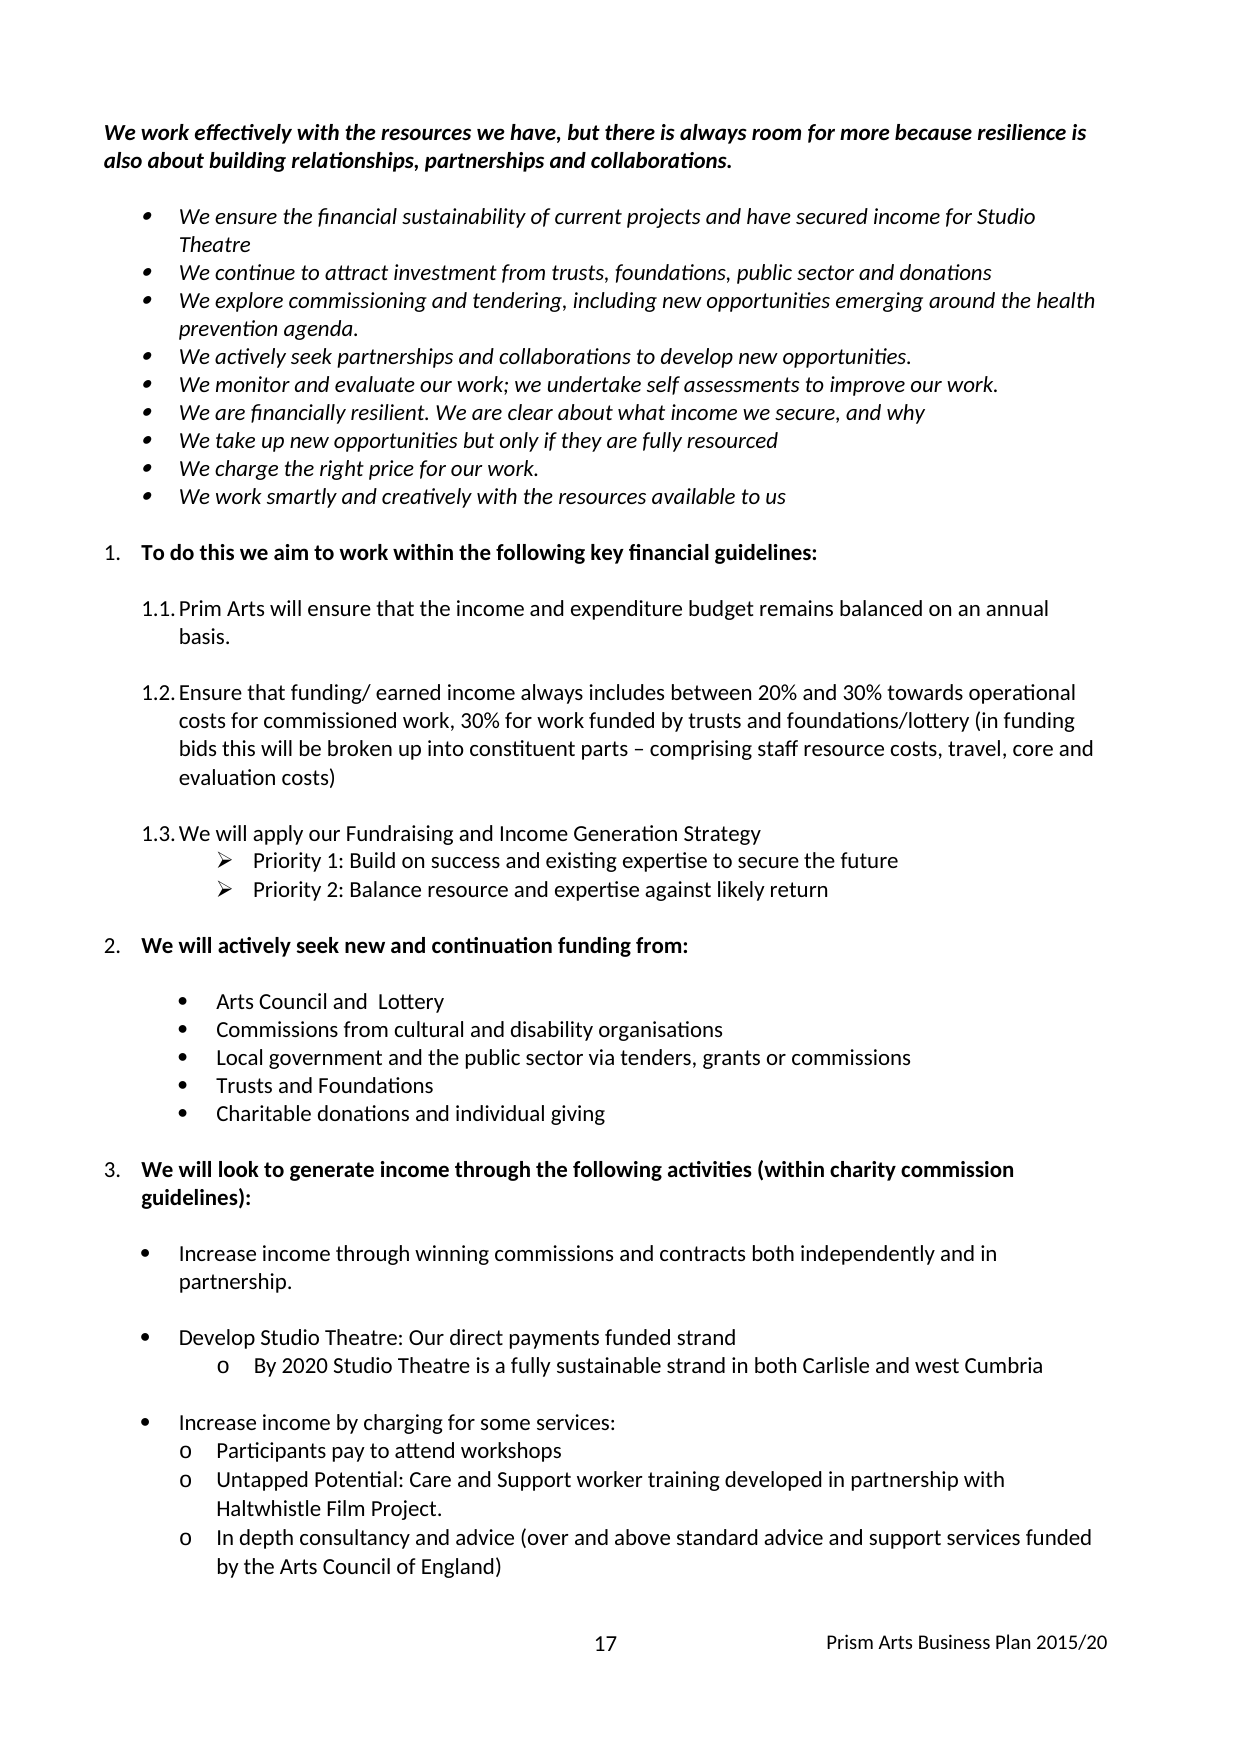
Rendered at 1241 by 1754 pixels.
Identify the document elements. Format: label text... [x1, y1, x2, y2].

list Ensure that funding/ earned income always includes between 20% and 30% towards operational costs for commissioned work, 30% for work funded by trusts and foundations/lottery (in funding bids this will be broken up into constituent parts – comprising staff resource costs, travel, core and evaluation costs) [141, 678, 1107, 791]
list We charge the right price for our work. [141, 454, 1107, 482]
list Develop Studio Theatre: Our direct payments funded strand [141, 1323, 1107, 1351]
list We explore commissioning and tendering, including new opportunities emerging around the health prevention agenda. [141, 286, 1107, 342]
list We actively seek partnerships and collaborations to develop new opportunities. [141, 342, 1107, 370]
list We monitor and evaluate our work; we undertake self assessments to improve our work. [141, 370, 1107, 398]
list Commissions from cultural and disability organisations [178, 1015, 1107, 1043]
list We work smartly and creatively with the resources available to us [141, 482, 1107, 510]
list To do this we aim to work within the following key financial guidelines: [103, 538, 1107, 566]
list By 2020 Studio Theatre is a fully sustainable strand in both Carlisle and west Cumbria [216, 1351, 1107, 1380]
list We ensure the financial sustainability of current projects and have secured income for Studio Theatre [141, 202, 1107, 258]
list In depth consultancy and advice (over and above standard advice and support services funded by the Arts Council of England) [178, 1523, 1107, 1580]
list Arts Council and Lottery [178, 987, 1107, 1015]
list Trusts and Foundations [178, 1071, 1107, 1099]
list Priority 1: Build on success and existing expertise to secure the future [216, 847, 1107, 875]
list We will look to generate income through the following activities (within charity commission guidelines): [103, 1155, 1107, 1211]
list Prim Arts will ensure that the income and expenditure budget remains balanced on an annual basis. [141, 594, 1107, 651]
list We continue to attract investment from trusts, foundations, public sector and donations [141, 258, 1107, 286]
list We will apply our Fundraising and Income Generation Strategy [141, 819, 1107, 847]
list Participants pay to attend workshops [178, 1436, 1107, 1465]
list Increase income through winning commissions and contracts both independently and in partnership. [141, 1239, 1107, 1295]
list We take up new opportunities but only if they are fully resourced [141, 426, 1107, 454]
list Local government and the public sector via tenders, grants or commissions [178, 1043, 1107, 1071]
list Charitable donations and individual giving [178, 1099, 1107, 1127]
list Priority 2: Balance resource and expertise against likely return [216, 875, 1107, 903]
list We will actively seek new and continuation funding from: [103, 931, 1107, 959]
list We are financially resilient. We are clear about what income we secure, and why [141, 398, 1107, 426]
text We work effectively with the resources we have, but there is always room for more because resilience is also about building relationships, partnerships and collaborations. [103, 118, 1107, 174]
list Increase income by charging for some services: [141, 1408, 1107, 1436]
list Untapped Potential: Care and Support worker training developed in partnership with Haltwhistle Film Project. [178, 1465, 1107, 1523]
